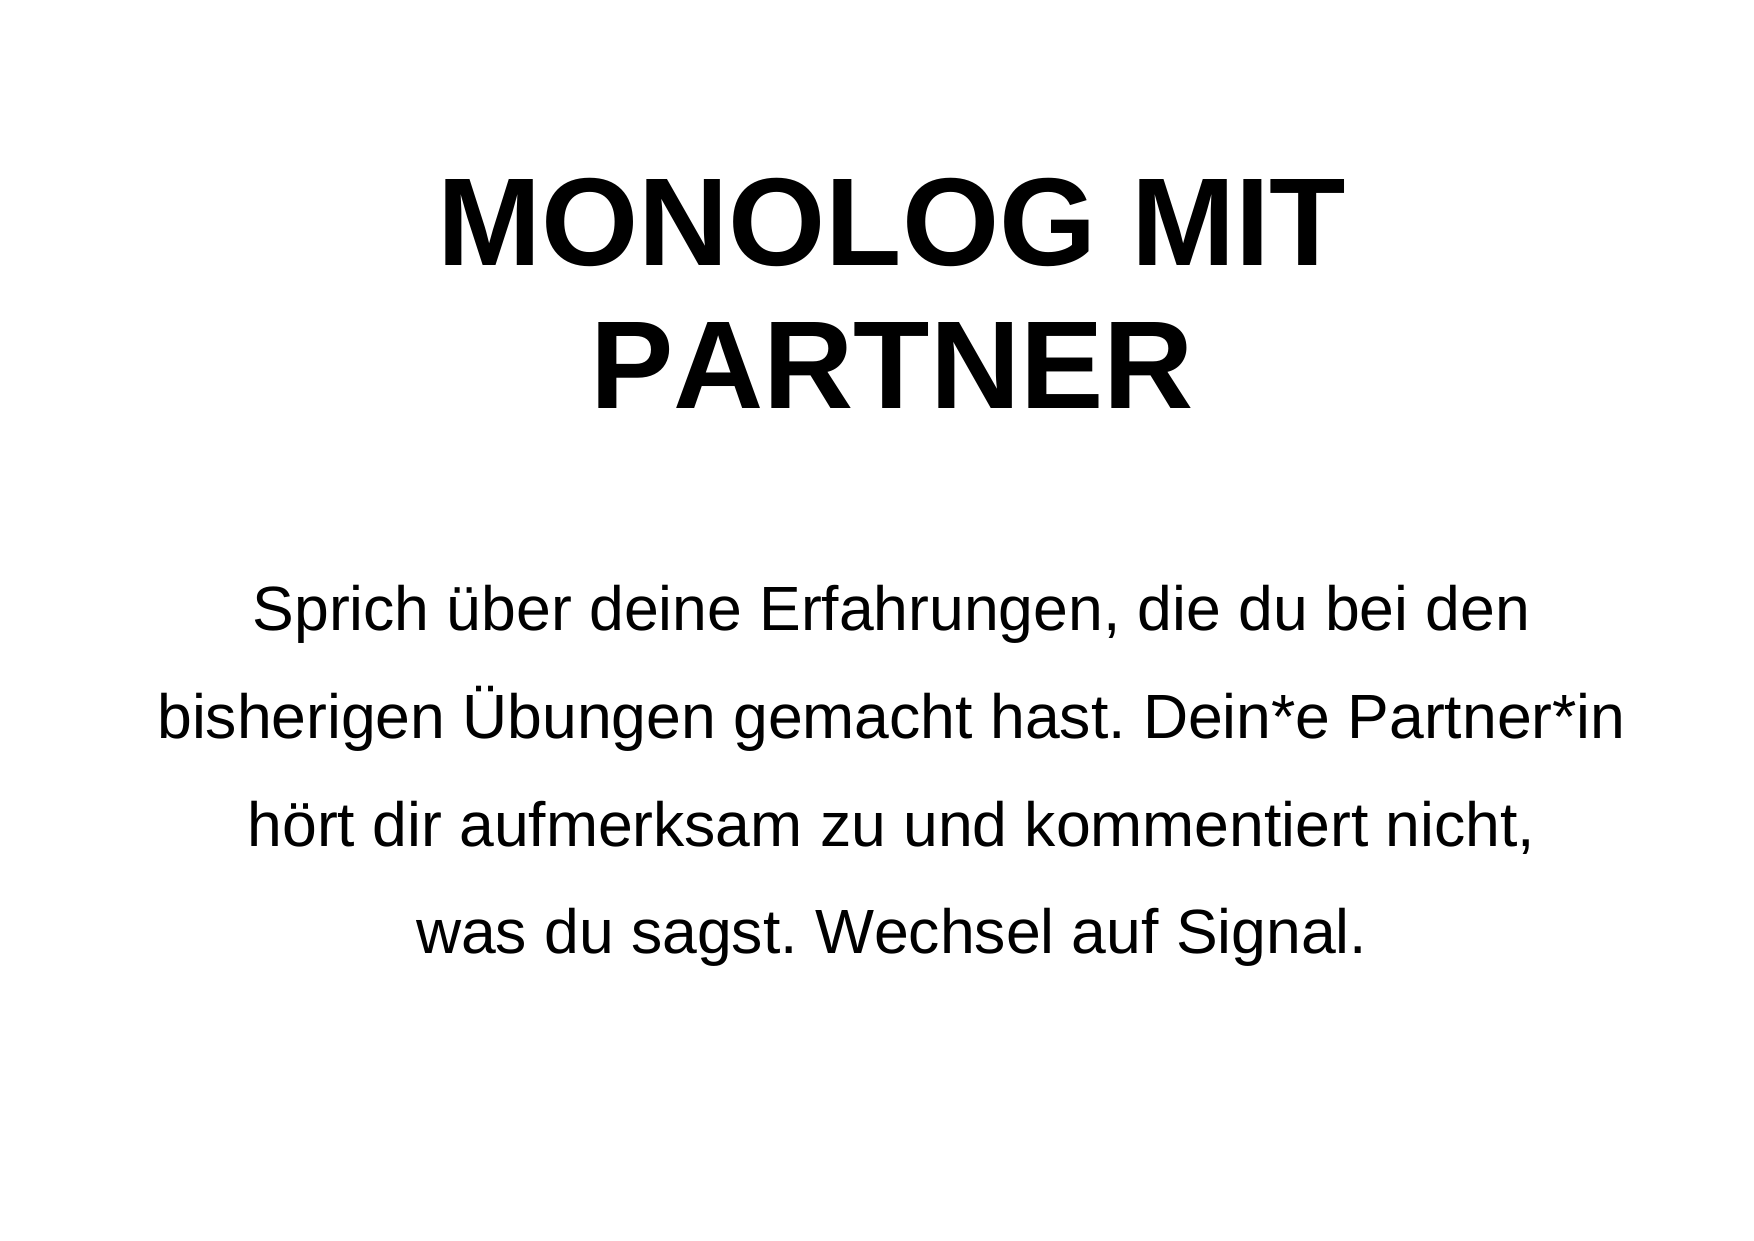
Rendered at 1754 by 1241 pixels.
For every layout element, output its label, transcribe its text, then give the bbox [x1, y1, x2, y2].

text was du sagst. Wechsel auf Signal. [148, 895, 1636, 967]
text MONOLOG MIT PARTNER [148, 148, 1636, 435]
text Sprich über deine Erfahrungen, die du bei den bisherigen Übungen gemacht hast. Dein*e Partner*in hört dir aufmerksam zu und kommentiert nicht, [148, 572, 1636, 859]
